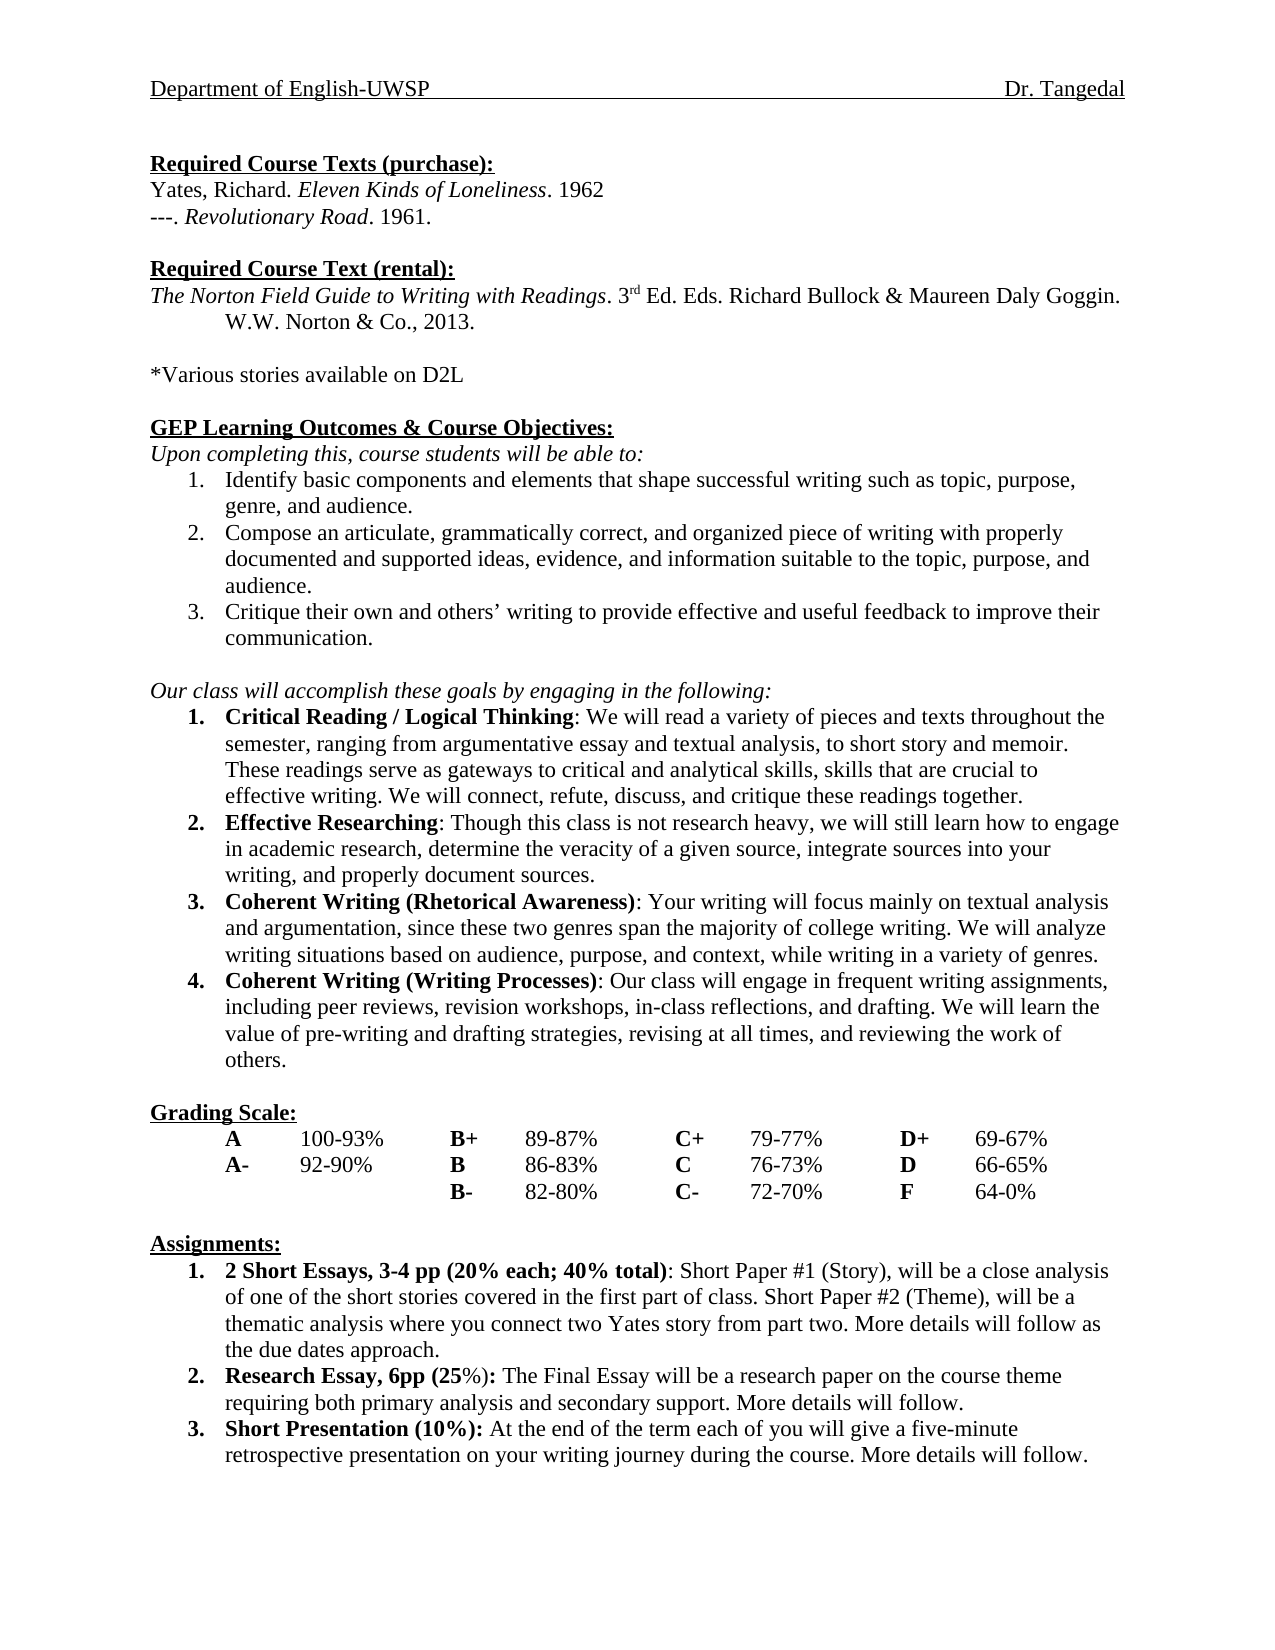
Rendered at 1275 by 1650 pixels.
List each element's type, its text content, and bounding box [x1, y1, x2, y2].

text Upon completing this, course students will be able to: [150, 440, 1125, 466]
text Grading Scale: [150, 1099, 1125, 1125]
list Critique their own and others’ writing to provide effective and useful feedback to improve their communication. [187, 598, 1125, 651]
text Required Course Text (rental): [150, 255, 1125, 282]
text A- 92-90% B 86-83% C 76-73% D 66-65% [150, 1151, 1125, 1178]
text B- 82-80% C- 72-70% F 64-0% [150, 1178, 1125, 1204]
text Assignments: [150, 1231, 1125, 1257]
list Research Essay, 6pp (25%): The Final Essay will be a research paper on the course theme requiring both primary analysis and secondary support. More details will follow. [187, 1362, 1125, 1415]
list Effective Researching: Though this class is not research heavy, we will still learn how to engage in academic research, determine the veracity of a given source, integrate sources into your writing, and properly document sources. [187, 809, 1125, 888]
text Our class will accomplish these goals by engaging in the following: [150, 677, 1125, 703]
list Coherent Writing (Rhetorical Awareness): Your writing will focus mainly on textual analysis and argumentation, since these two genres span the majority of college writing. We will analyze writing situations based on audience, purpose, and context, while writing in a variety of genres. [187, 888, 1125, 967]
text *Various stories available on D2L [150, 361, 1125, 387]
list Coherent Writing (Writing Processes): Our class will engage in frequent writing assignments, including peer reviews, revision workshops, in-class reflections, and drafting. We will learn the value of pre-writing and drafting strategies, revising at all times, and reviewing the work of others. [187, 967, 1125, 1072]
text Yates, Richard. Eleven Kinds of Loneliness. 1962 [150, 176, 1125, 203]
text GEP Learning Outcomes & Course Objectives: [150, 413, 1125, 440]
text A 100-93% B+ 89-87% C+ 79-77% D+ 69-67% [150, 1125, 1125, 1151]
list 2 Short Essays, 3-4 pp (20% each; 40% total): Short Paper #1 (Story), will be a close analysis of one of the short stories covered in the first part of class. Short Paper #2 (Theme), will be a thematic analysis where you connect two Yates story from part two. More details will follow as the due dates approach. [187, 1257, 1125, 1362]
list Short Presentation (10%): At the end of the term each of you will give a five-minute retrospective presentation on your writing journey during the course. More details will follow. [187, 1415, 1125, 1468]
list Critical Reading / Logical Thinking: We will read a variety of pieces and texts throughout the semester, ranging from argumentative essay and textual analysis, to short story and memoir. These readings serve as gateways to critical and analytical skills, skills that are crucial to effective writing. We will connect, refute, discuss, and critique these readings together. [187, 703, 1125, 809]
list Identify basic components and elements that shape successful writing such as topic, purpose, genre, and audience. [187, 466, 1125, 519]
text The Norton Field Guide to Writing with Readings. 3rd Ed. Eds. Richard Bullock & Maureen Daly Goggin. W.W. Norton & Co., 2013. [150, 282, 1125, 334]
list Compose an articulate, grammatically correct, and organized piece of writing with properly documented and supported ideas, evidence, and information suitable to the topic, purpose, and audience. [187, 519, 1125, 598]
text Required Course Texts (purchase): [150, 150, 1125, 176]
text ---. Revolutionary Road. 1961. [150, 203, 1125, 229]
